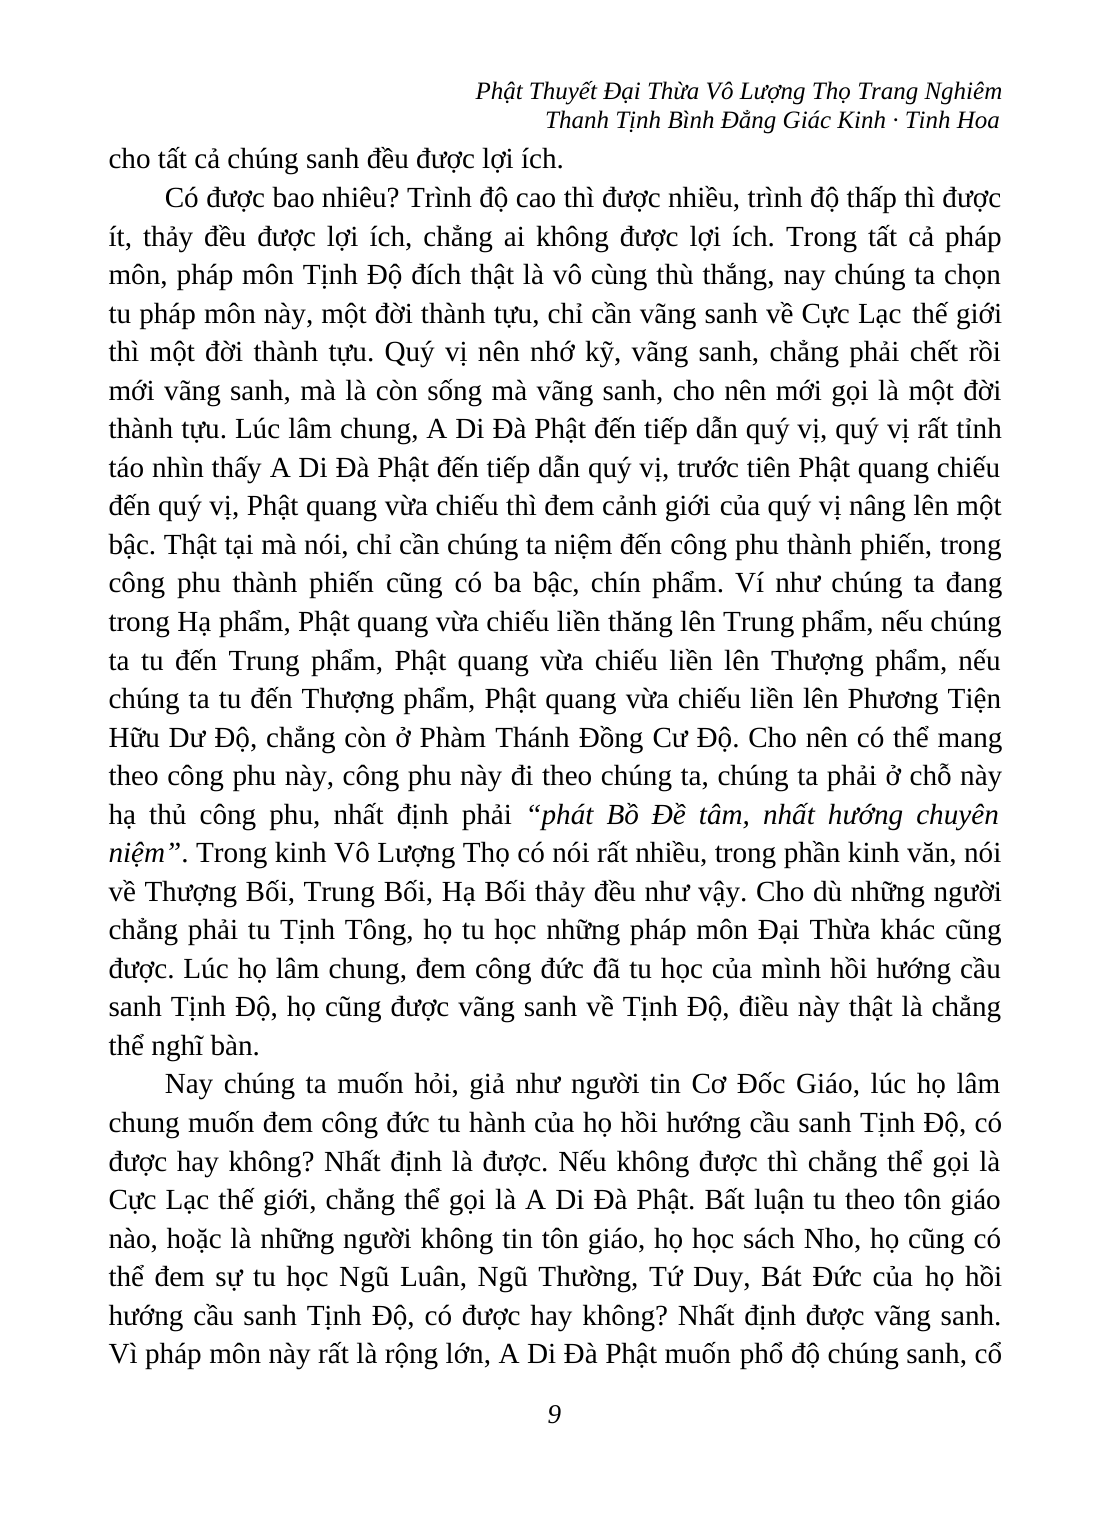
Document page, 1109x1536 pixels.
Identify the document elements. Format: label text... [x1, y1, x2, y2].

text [108, 1067, 1002, 1370]
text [108, 142, 1002, 175]
text Có được bao nhiêu? Trình độ cao thì được nhiều, trình độ thấp thì được ít, thảy đều được lợi ích, chẳng ai không được lợi ích. Trong tất cả pháp môn, pháp môn Tịnh Độ đích thật là vô cùng thù thắng, nay chúng ta chọn tu pháp môn này, một đời thành tựu, chỉ cần vãng sanh về Cực Lạc thế giới thì một đời thành tựu. Quý vị nên nhớ kỹ, vãng sanh, chẳng phải chết rồi mới vãng sanh, mà là còn sống mà vãng sanh, cho nên mới gọi là một đời thành tựu. Lúc lâm chung, A Di Đà Phật đến tiếp dẫn quý vị, quý vị rất tỉnh táo nhìn thấy A Di Đà Phật đến tiếp dẫn quý vị, trước tiên Phật quang chiếu đến quý vị, Phật quang vừa chiếu thì đem cảnh giới của quý vị nâng lên một bậc. Thật tại mà nói, chỉ cần chúng ta niệm đến công phu thành phiến, trong công phu thành phiến cũng có ba bậc, chín phẩm. Ví như chúng ta đang trong Hạ phẩm, Phật quang vừa chiếu liền thăng lên Trung phẩm, nếu chúng ta tu đến Trung phẩm, Phật quang vừa chiếu liền lên Thượng phẩm, nếu chúng ta tu đến Thượng phẩm, Phật quang vừa chiếu liền lên Phương Tiện Hữu Dư Độ, chẳng còn ở Phàm Thánh Đồng Cư Độ. Cho nên có thể mang theo công phu này, công phu này đi theo chúng ta, chúng ta phải ở chỗ này hạ thủ công phu, nhất định phải “phát Bồ Đề tâm, nhất hướng chuyên niệm”. Trong kinh Vô Lượng Thọ có nói rất nhiều, trong phần kinh văn, nói về Thượng Bối, Trung Bối, Hạ Bối thảy đều như vậy. Cho dù những người chẳng phải tu Tịnh Tông, họ tu học những pháp môn Đại Thừa khác cũng được. Lúc họ lâm chung, đem công đức đã tu học của mình hồi hướng cầu sanh Tịnh Độ, họ cũng được vãng sanh về Tịnh Độ, điều này thật là chẳng thể nghĩ bàn. [108, 180, 1002, 1062]
